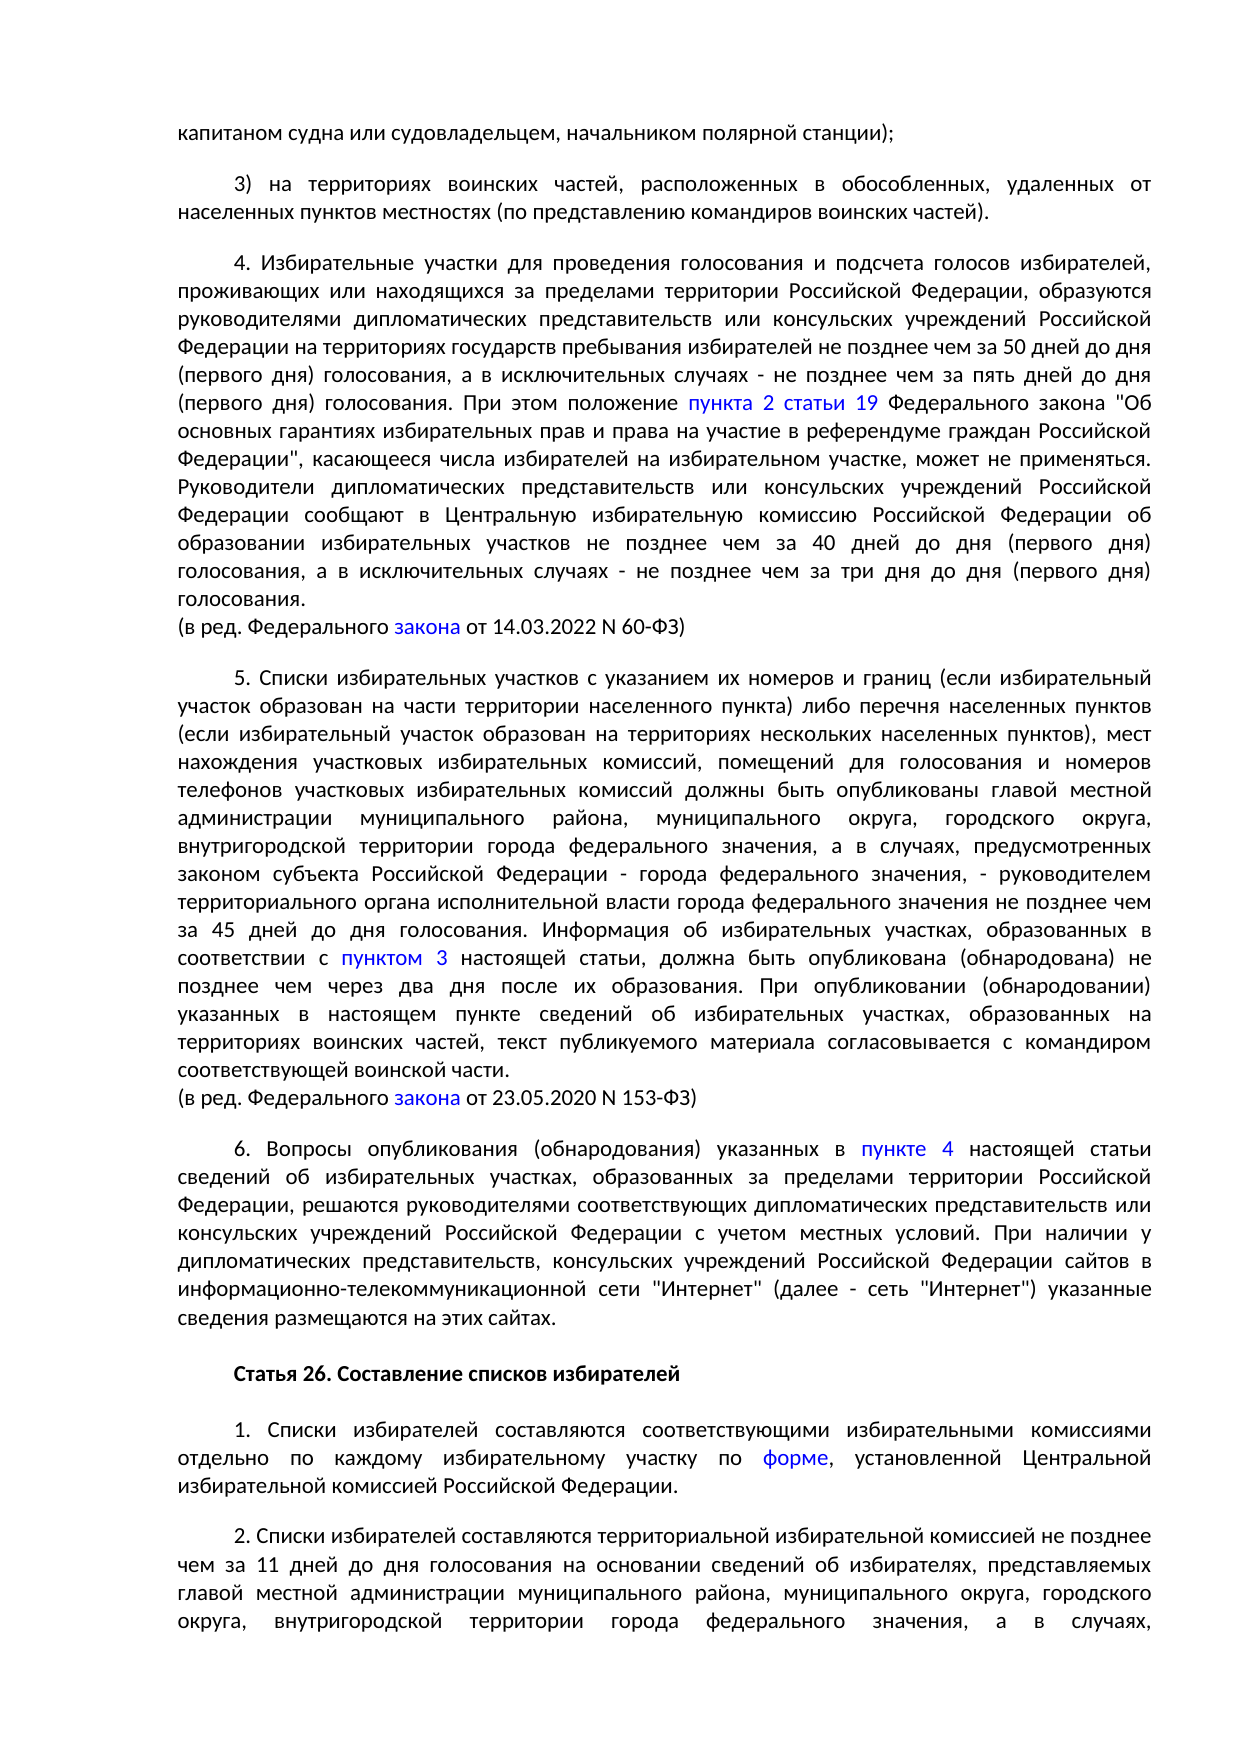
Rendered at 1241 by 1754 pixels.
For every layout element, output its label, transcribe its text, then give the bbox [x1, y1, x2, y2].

text 3) на территориях воинских частей, расположенных в обособленных, удаленных от населенных пунктов местностях (по представлению командиров воинских частей). [177, 169, 1152, 225]
text 1. Списки избирателей составляются соответствующими избирательными комиссиями отдельно по каждому избирательному участку по форме, установленной Центральной избирательной комиссией Российской Федерации. [177, 1415, 1152, 1499]
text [177, 118, 1152, 146]
title Статья 26. Составление списков избирателей [177, 1359, 1152, 1387]
text 4. Избирательные участки для проведения голосования и подсчета голосов избирателей, проживающих или находящихся за пределами территории Российской Федерации, образуются руководителями дипломатических представительств или консульских учреждений Российской Федерации на территориях государств пребывания избирателей не позднее чем за 50 дней до дня (первого дня) голосования, а в исключительных случаях - не позднее чем за пять дней до дня (первого дня) голосования. При этом положение пункта 2 статьи 19 Федерального закона "Об основных гарантиях избирательных прав и права на участие в референдуме граждан Российской Федерации", касающееся числа избирателей на избирательном участке, может не применяться. Руководители дипломатических представительств или консульских учреждений Российской Федерации сообщают в Центральную избирательную комиссию Российской Федерации об образовании избирательных участков не позднее чем за 40 дней до дня (первого дня) голосования, а в исключительных случаях - не позднее чем за три дня до дня (первого дня) голосования. [177, 248, 1152, 612]
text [177, 1522, 1152, 1634]
text (в ред. Федерального закона от 23.05.2020 N 153-ФЗ) [177, 1083, 1152, 1112]
text 6. Вопросы опубликования (обнародования) указанных в пункте 4 настоящей статьи сведений об избирательных участках, образованных за пределами территории Российской Федерации, решаются руководителями соответствующих дипломатических представительств или консульских учреждений Российской Федерации с учетом местных условий. При наличии у дипломатических представительств, консульских учреждений Российской Федерации сайтов в информационно-телекоммуникационной сети "Интернет" (далее - сеть "Интернет") указанные сведения размещаются на этих сайтах. [177, 1134, 1152, 1331]
text (в ред. Федерального закона от 14.03.2022 N 60-ФЗ) [177, 612, 1152, 640]
text 5. Списки избирательных участков с указанием их номеров и границ (если избирательный участок образован на части территории населенного пункта) либо перечня населенных пунктов (если избирательный участок образован на территориях нескольких населенных пунктов), мест нахождения участковых избирательных комиссий, помещений для голосования и номеров телефонов участковых избирательных комиссий должны быть опубликованы главой местной администрации муниципального района, муниципального округа, городского округа, внутригородской территории города федерального значения, а в случаях, предусмотренных законом субъекта Российской Федерации - города федерального значения, - руководителем территориального органа исполнительной власти города федерального значения не позднее чем за 45 дней до дня голосования. Информация об избирательных участках, образованных в соответствии с пунктом 3 настоящей статьи, должна быть опубликована (обнародована) не позднее чем через два дня после их образования. При опубликовании (обнародовании) указанных в настоящем пункте сведений об избирательных участках, образованных на территориях воинских частей, текст публикуемого материала согласовывается с командиром соответствующей воинской части. [177, 663, 1152, 1083]
